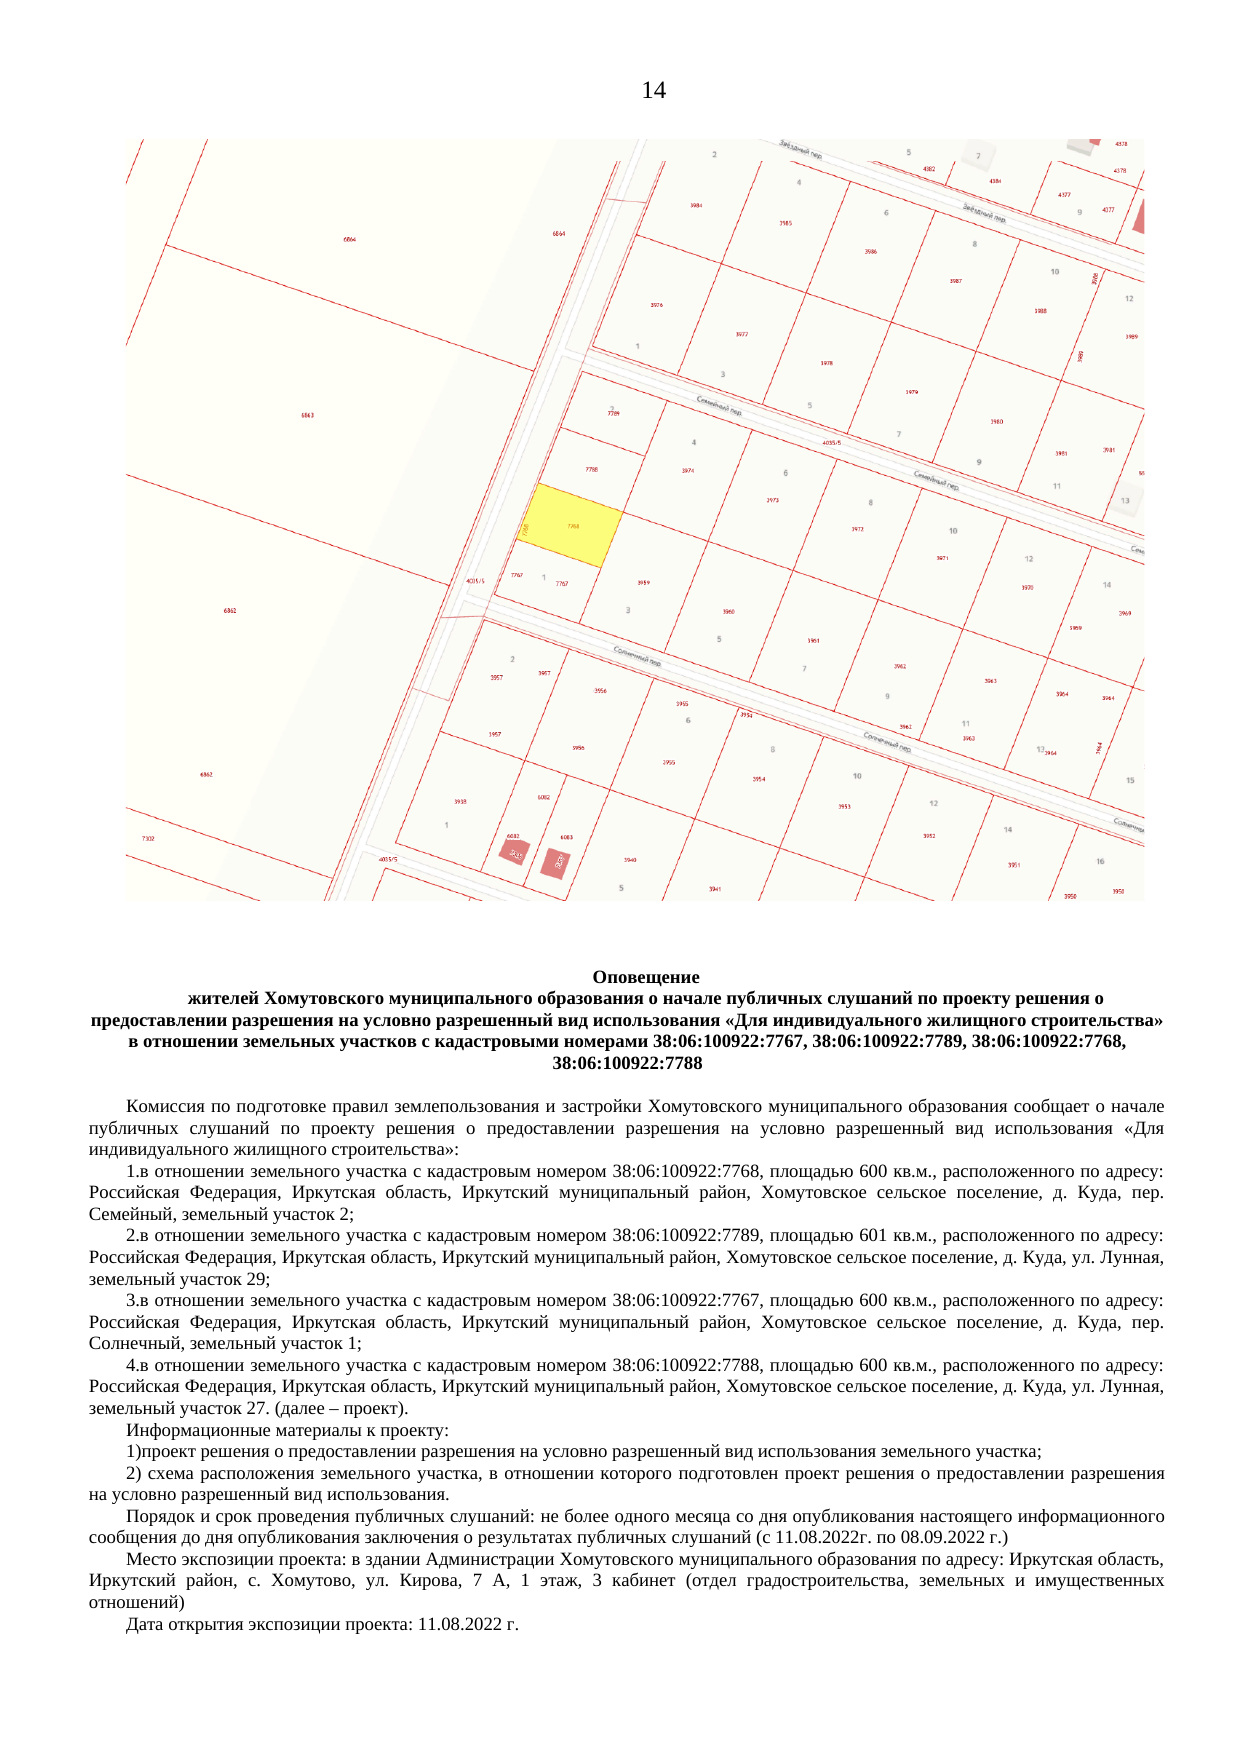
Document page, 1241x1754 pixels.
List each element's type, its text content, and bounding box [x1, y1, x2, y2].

text 2.в отношении земельного участка с кадастровым номером 38:06:100922:7789, площадью 601 кв.м., расположенного по адресу: Российская Федерация, Иркутская область, Иркутский муниципальный район, Хомутовское сельское поселение, д. Куда, ул. Лунная, земельный участок 29; [89, 1224, 1166, 1289]
text жителей Хомутовского муниципального образования о начале публичных слушаний по проекту решения о предоставлении разрешения на условно разрешенный вид использования «Для индивидуального жилищного строительства» в отношении земельных участков с кадастровыми номерами 38:06:100922:7767, 38:06:100922:7789, 38:06:100922:7768, 38:06:100922:7788 [89, 987, 1166, 1073]
text 3.в отношении земельного участка с кадастровым номером 38:06:100922:7767, площадью 600 кв.м., расположенного по адресу: Российская Федерация, Иркутская область, Иркутский муниципальный район, Хомутовское сельское поселение, д. Куда, пер. Солнечный, земельный участок 1; [89, 1289, 1166, 1354]
text 1.в отношении земельного участка с кадастровым номером 38:06:100922:7768, площадью 600 кв.м., расположенного по адресу: Российская Федерация, Иркутская область, Иркутский муниципальный район, Хомутовское сельское поселение, д. Куда, пер. Семейный, земельный участок 2; [89, 1160, 1166, 1224]
picture [125, 139, 1145, 901]
text 1)проект решения о предоставлении разрешения на условно разрешенный вид использования земельного участка; [89, 1440, 1166, 1462]
text 2) схема расположения земельного участка, в отношении которого подготовлен проект решения о предоставлении разрешения на условно разрешенный вид использования. [89, 1462, 1166, 1505]
text Информационные материалы к проекту: [89, 1418, 1166, 1440]
text 4.в отношении земельного участка с кадастровым номером 38:06:100922:7788, площадью 600 кв.м., расположенного по адресу: Российская Федерация, Иркутская область, Иркутский муниципальный район, Хомутовское сельское поселение, д. Куда, ул. Лунная, земельный участок 27. (далее – проект). [89, 1354, 1166, 1418]
text Дата открытия экспозиции проекта: 11.08.2022 г. [89, 1612, 1166, 1634]
text Место экспозиции проекта: в здании Администрации Хомутовского муниципального образования по адресу: Иркутская область, Иркутский район, с. Хомутово, ул. Кирова, 7 А, 1 этаж, 3 кабинет (отдел градостроительства, земельных и имущественных отношений) [89, 1548, 1166, 1612]
text Оповещение [89, 966, 1166, 987]
text Порядок и срок проведения публичных слушаний: не более одного месяца со дня опубликования настоящего информационного сообщения до дня опубликования заключения о результатах публичных слушаний (с 11.08.2022г. по 08.09.2022 г.) [89, 1505, 1166, 1548]
text Комиссия по подготовке правил землепользования и застройки Хомутовского муниципального образования сообщает о начале публичных слушаний по проекту решения о предоставлении разрешения на условно разрешенный вид использования «Для индивидуального жилищного строительства»: [89, 1095, 1166, 1160]
